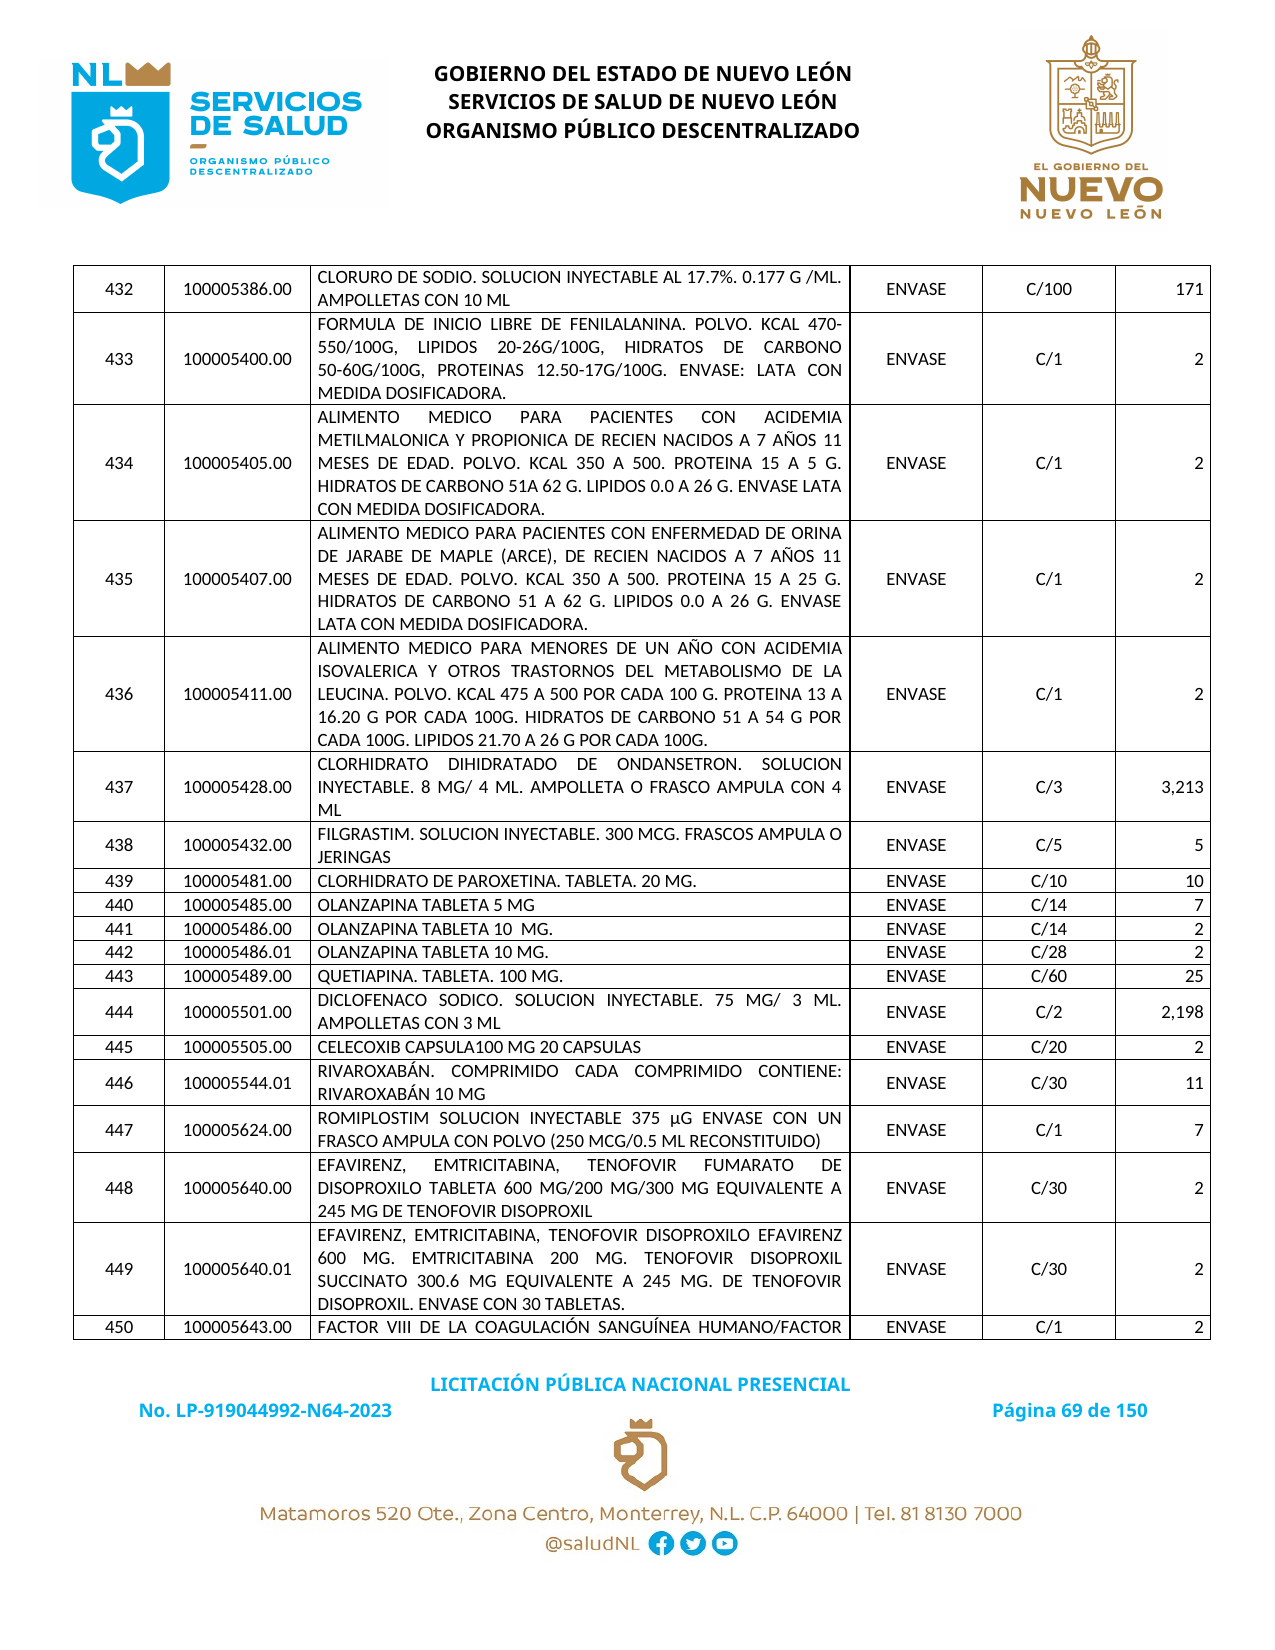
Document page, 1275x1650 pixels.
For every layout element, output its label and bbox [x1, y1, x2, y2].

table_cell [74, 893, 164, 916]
picture [38, 58, 388, 209]
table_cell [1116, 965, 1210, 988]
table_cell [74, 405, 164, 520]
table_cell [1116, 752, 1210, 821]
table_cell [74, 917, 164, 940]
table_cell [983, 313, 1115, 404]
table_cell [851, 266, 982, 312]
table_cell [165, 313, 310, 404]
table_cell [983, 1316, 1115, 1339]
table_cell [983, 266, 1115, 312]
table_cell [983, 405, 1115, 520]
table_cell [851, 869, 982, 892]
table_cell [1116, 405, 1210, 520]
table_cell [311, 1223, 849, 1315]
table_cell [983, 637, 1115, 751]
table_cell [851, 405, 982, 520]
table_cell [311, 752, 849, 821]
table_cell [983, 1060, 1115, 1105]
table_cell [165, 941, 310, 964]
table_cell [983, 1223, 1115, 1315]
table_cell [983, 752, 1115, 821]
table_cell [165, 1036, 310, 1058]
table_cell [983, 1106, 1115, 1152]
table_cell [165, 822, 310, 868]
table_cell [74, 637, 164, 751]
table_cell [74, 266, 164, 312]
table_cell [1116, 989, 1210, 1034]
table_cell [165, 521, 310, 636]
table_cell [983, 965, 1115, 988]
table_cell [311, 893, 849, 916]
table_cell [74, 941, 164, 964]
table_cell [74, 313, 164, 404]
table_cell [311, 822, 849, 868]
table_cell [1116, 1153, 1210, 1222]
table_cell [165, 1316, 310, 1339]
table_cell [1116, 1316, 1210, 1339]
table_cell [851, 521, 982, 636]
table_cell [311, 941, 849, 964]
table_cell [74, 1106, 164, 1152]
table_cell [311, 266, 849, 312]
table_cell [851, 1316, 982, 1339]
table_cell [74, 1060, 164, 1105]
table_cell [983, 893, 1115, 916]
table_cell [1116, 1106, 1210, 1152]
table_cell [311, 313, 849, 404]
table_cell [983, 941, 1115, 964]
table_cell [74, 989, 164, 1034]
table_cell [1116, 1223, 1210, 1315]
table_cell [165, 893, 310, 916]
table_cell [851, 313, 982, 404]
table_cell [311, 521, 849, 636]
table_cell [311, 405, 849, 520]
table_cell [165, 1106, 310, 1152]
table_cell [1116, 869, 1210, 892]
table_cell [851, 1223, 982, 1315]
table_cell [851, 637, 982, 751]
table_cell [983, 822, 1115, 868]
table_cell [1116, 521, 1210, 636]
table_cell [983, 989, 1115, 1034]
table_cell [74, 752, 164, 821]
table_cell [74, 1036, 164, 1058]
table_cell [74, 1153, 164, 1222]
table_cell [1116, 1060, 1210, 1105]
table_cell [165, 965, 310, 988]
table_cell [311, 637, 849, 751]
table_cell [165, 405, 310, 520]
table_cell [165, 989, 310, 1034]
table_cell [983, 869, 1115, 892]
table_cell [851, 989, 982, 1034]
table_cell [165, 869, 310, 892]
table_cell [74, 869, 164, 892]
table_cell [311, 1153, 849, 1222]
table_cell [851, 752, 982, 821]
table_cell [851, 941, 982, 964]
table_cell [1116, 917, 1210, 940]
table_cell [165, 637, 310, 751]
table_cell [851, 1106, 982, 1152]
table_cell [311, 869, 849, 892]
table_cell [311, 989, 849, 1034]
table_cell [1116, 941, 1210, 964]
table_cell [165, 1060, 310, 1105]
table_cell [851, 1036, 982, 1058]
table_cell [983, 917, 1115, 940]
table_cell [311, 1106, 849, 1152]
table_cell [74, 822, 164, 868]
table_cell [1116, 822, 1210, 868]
picture [0, 1401, 1272, 1571]
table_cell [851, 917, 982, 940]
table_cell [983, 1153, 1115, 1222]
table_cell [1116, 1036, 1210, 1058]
picture [1008, 30, 1169, 231]
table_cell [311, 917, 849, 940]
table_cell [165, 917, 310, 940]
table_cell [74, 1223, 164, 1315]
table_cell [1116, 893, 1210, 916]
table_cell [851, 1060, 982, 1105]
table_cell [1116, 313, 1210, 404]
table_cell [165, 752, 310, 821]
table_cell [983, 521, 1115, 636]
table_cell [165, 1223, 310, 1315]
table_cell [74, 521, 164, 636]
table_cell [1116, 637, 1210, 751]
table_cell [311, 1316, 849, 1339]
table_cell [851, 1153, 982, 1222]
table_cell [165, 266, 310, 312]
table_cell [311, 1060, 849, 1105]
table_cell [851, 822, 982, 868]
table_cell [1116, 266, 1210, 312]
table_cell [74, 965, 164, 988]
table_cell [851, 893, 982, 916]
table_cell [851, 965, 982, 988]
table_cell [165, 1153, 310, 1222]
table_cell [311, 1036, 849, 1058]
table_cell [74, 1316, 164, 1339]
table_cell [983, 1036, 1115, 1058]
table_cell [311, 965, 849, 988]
